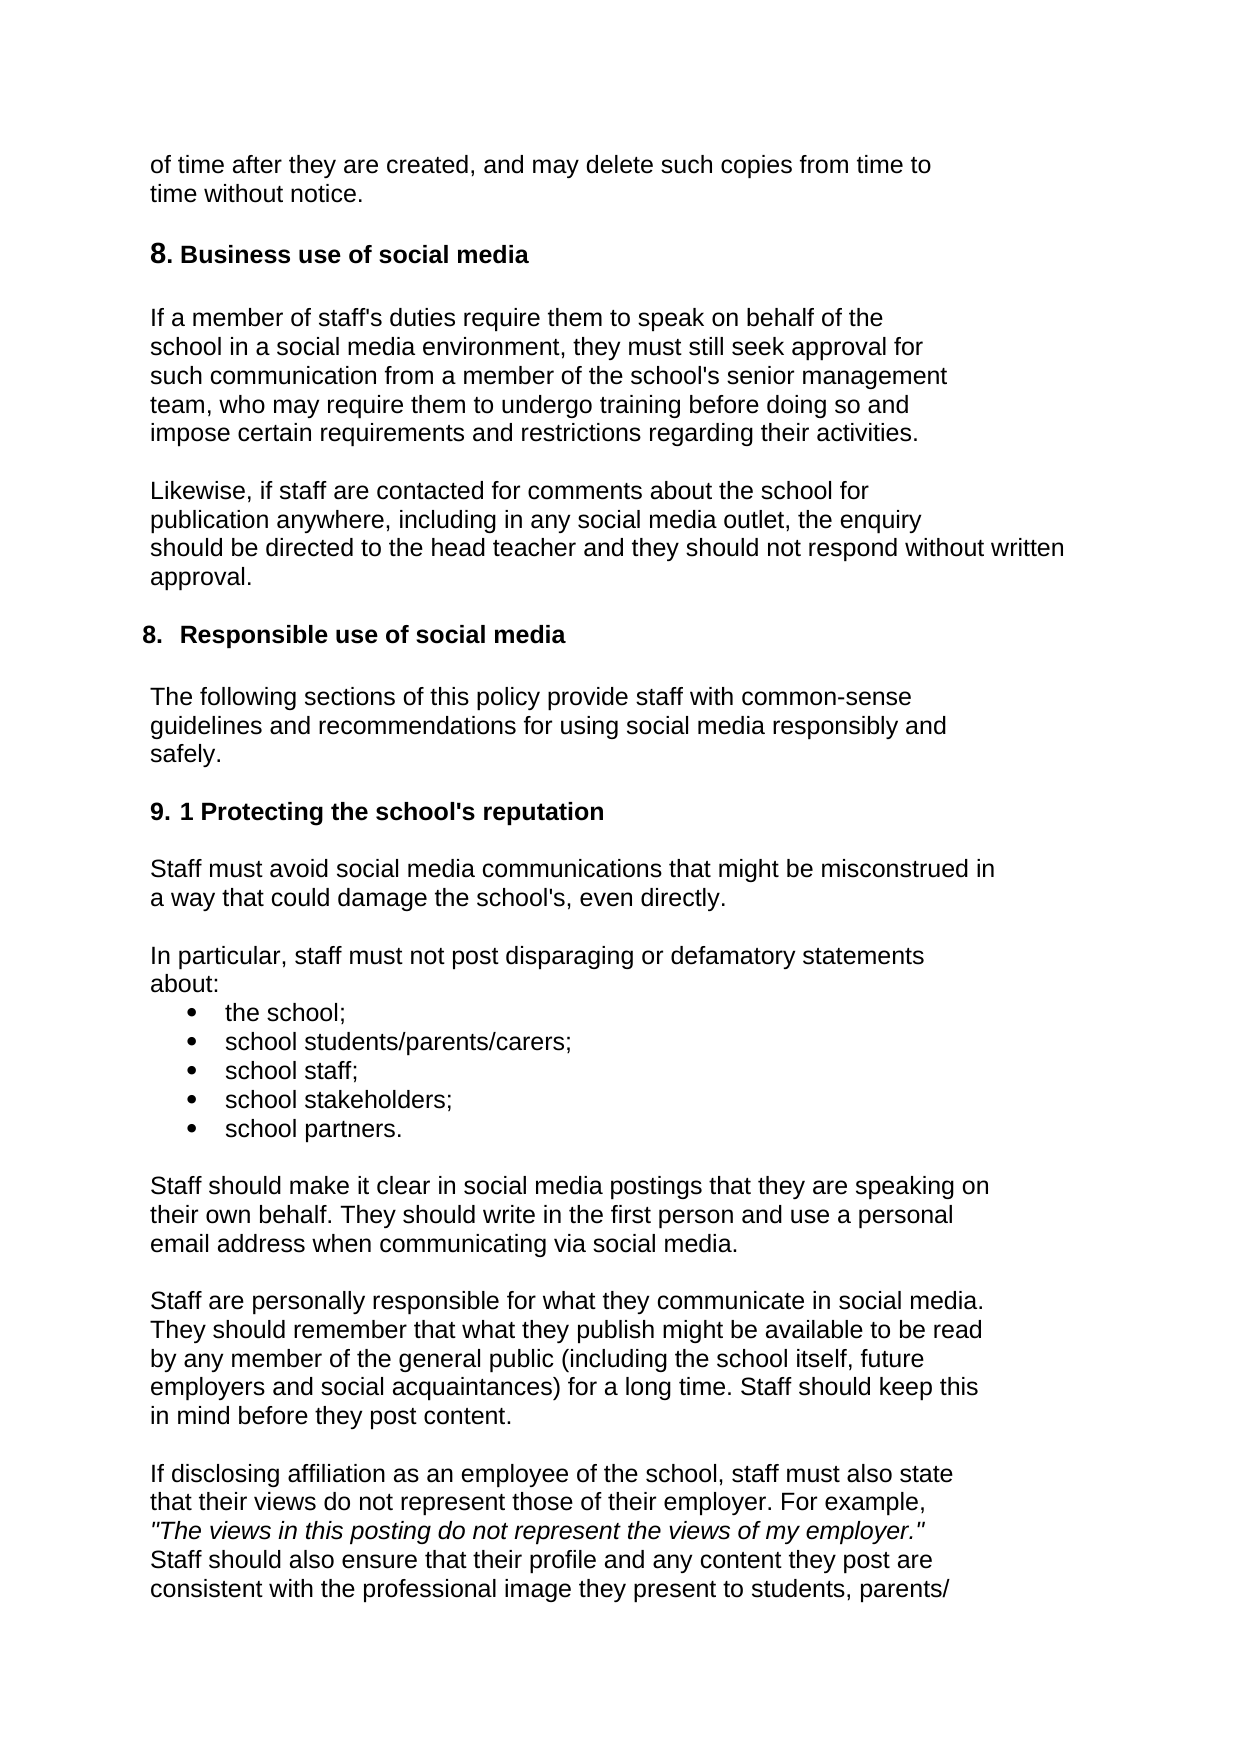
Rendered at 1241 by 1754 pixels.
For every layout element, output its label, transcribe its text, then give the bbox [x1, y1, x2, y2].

text consistent with the professional image they present to students, parents/ [150, 1574, 1090, 1602]
text 8. Business use of social media [150, 236, 1090, 270]
list 1 Protecting the school's reputation [150, 797, 1090, 826]
text that their views do not represent those of their employer. For example, [150, 1487, 1090, 1516]
list school partners. [187, 1113, 1090, 1142]
text Staff are personally responsible for what they communicate in social media. [150, 1286, 1090, 1315]
text about: [150, 969, 1090, 998]
list Responsible use of social media [142, 619, 1090, 648]
text such communication from a member of the school's senior management [150, 361, 1090, 389]
list school students/parents/carers; [187, 1027, 1090, 1056]
list school stakeholders; [187, 1085, 1090, 1113]
text employers and social acquaintances) for a long time. Staff should keep this [150, 1372, 1090, 1401]
text They should remember that what they publish might be available to be read [150, 1315, 1090, 1344]
text If disclosing affiliation as an employee of the school, staff must also state [150, 1459, 1090, 1487]
text their own behalf. They should write in the first person and use a personal [150, 1200, 1090, 1229]
text "The views in this posting do not represent the views of my employer." [150, 1516, 1090, 1545]
text impose certain requirements and restrictions regarding their activities. [150, 418, 1090, 447]
list school staff; [187, 1056, 1090, 1085]
text Staff should also ensure that their profile and any content they post are [150, 1545, 1090, 1574]
text in mind before they post content. [150, 1401, 1090, 1430]
text by any member of the general public (including the school itself, future [150, 1344, 1090, 1372]
text of time after they are created, and may delete such copies from time to [150, 150, 1090, 179]
text time without notice. [150, 179, 1090, 207]
text Staff must avoid social media communications that might be misconstrued in [150, 854, 1090, 883]
text Likewise, if staff are contacted for comments about the school for [150, 476, 1090, 504]
text publication anywhere, including in any social media outlet, the enquiry [150, 504, 1090, 533]
text The following sections of this policy provide staff with common-sense [150, 682, 1090, 711]
text safely. [150, 739, 1090, 768]
list the school; [187, 998, 1090, 1027]
text should be directed to the head teacher and they should not respond without written approval. [150, 533, 1090, 591]
text Staff should make it clear in social media postings that they are speaking on [150, 1171, 1090, 1200]
text email address when communicating via social media. [150, 1229, 1090, 1257]
text In particular, staff must not post disparaging or defamatory statements [150, 941, 1090, 969]
text school in a social media environment, they must still seek approval for [150, 332, 1090, 361]
text If a member of staff's duties require them to speak on behalf of the [150, 303, 1090, 332]
text guidelines and recommendations for using social media responsibly and [150, 711, 1090, 739]
text team, who may require them to undergo training before doing so and [150, 389, 1090, 418]
text a way that could damage the school's, even directly. [150, 883, 1090, 912]
